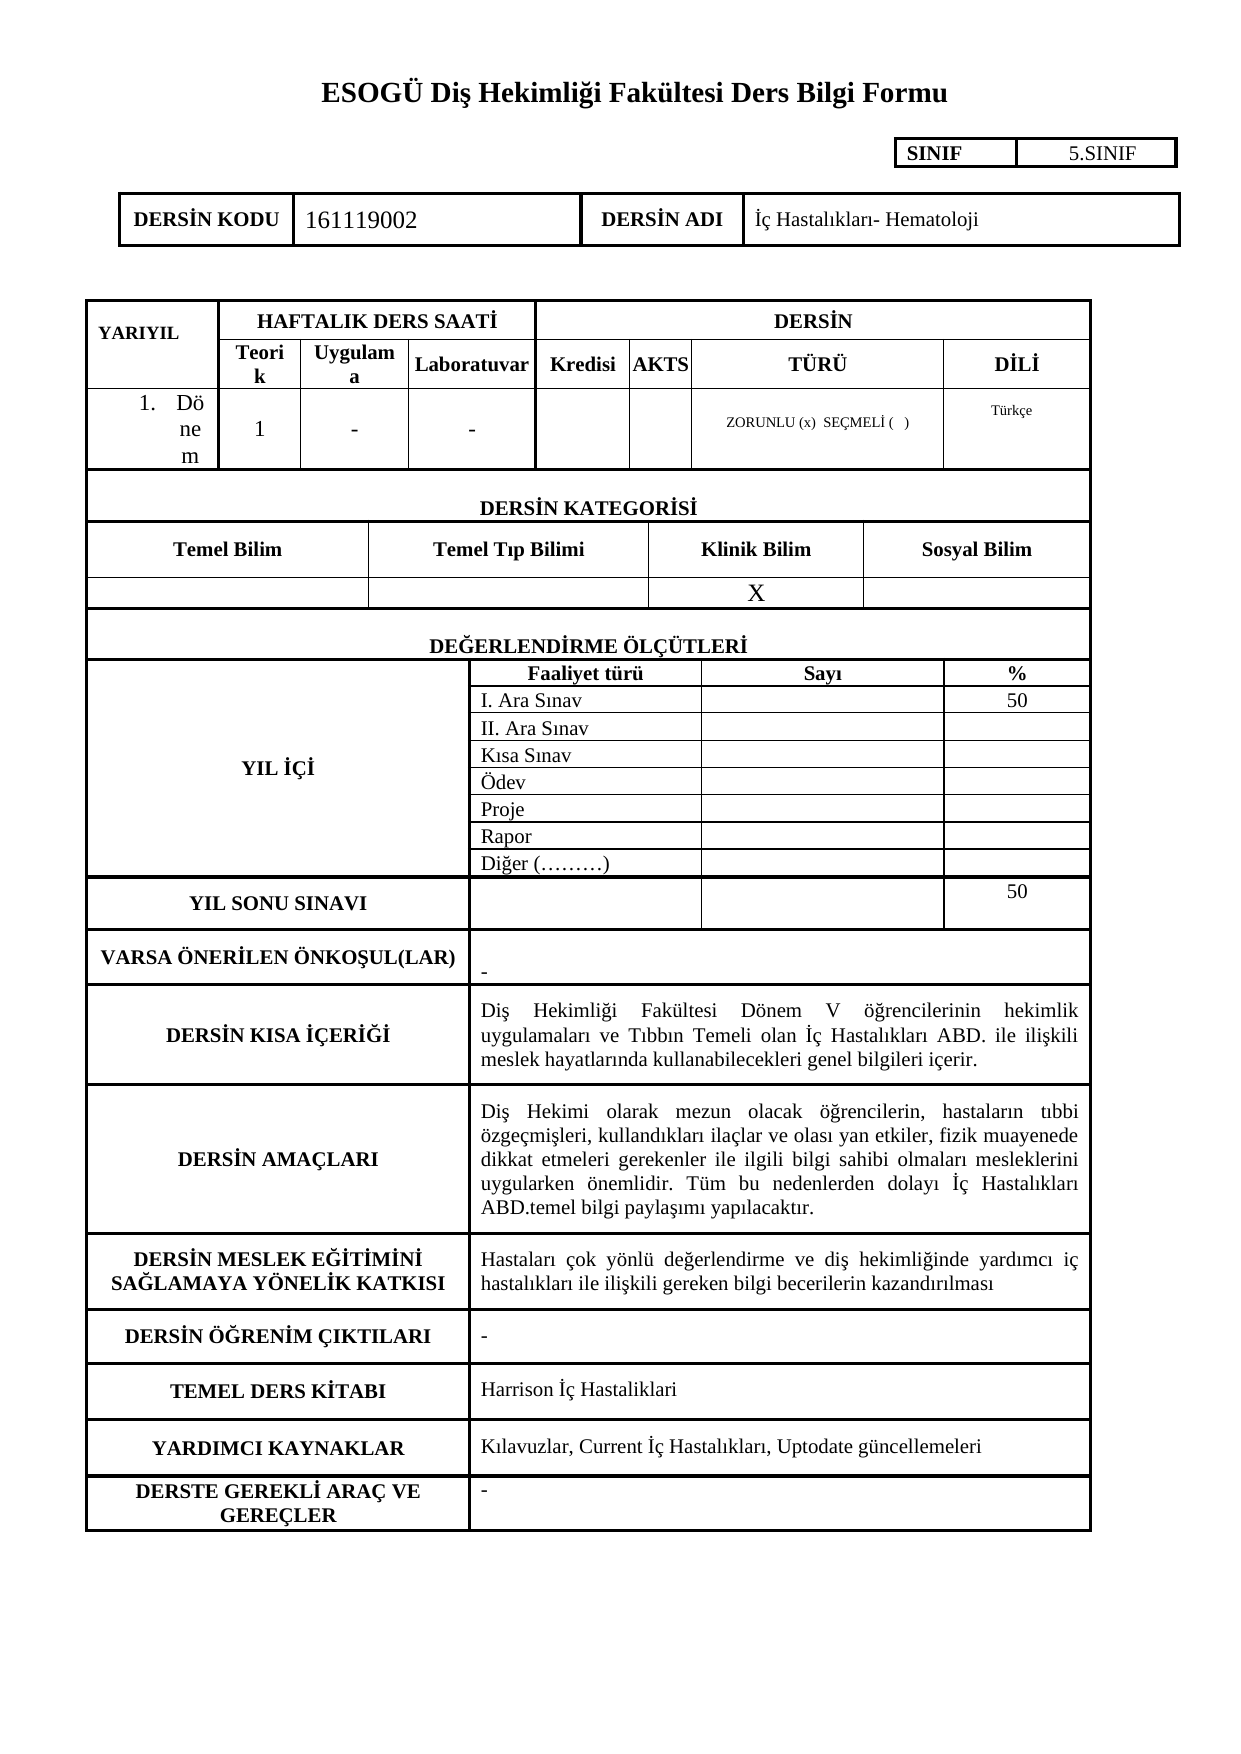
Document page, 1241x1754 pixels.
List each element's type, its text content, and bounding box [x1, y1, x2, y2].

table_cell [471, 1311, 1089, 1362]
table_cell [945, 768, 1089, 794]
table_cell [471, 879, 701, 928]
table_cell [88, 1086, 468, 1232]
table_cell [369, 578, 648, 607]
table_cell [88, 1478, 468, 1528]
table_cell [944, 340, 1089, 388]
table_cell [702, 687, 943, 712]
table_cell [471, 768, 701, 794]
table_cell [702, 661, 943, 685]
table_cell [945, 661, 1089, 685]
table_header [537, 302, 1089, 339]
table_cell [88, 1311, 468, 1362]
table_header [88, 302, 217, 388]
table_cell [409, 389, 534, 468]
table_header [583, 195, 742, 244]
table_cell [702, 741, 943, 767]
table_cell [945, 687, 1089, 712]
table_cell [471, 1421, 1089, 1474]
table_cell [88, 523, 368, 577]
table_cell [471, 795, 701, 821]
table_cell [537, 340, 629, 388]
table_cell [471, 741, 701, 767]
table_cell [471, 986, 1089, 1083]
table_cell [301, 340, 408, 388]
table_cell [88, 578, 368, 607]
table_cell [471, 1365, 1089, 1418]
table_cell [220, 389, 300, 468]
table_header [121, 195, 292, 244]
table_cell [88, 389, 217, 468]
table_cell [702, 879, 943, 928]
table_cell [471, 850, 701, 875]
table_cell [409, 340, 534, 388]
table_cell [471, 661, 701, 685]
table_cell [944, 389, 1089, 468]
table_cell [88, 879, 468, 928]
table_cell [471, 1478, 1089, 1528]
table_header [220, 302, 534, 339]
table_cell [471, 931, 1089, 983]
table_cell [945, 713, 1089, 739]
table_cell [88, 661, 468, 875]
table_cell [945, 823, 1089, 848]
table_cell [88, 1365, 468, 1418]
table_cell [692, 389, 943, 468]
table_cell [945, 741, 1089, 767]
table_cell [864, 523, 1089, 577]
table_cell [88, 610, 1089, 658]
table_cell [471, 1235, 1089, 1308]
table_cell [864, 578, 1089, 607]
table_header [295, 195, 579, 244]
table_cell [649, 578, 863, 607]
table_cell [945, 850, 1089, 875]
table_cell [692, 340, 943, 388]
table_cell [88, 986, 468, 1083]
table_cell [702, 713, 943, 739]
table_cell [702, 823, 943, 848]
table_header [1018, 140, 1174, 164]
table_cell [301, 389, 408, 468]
text ESOGÜ Diş Hekimliği Fakültesi Ders Bilgi Formu [118, 75, 1122, 108]
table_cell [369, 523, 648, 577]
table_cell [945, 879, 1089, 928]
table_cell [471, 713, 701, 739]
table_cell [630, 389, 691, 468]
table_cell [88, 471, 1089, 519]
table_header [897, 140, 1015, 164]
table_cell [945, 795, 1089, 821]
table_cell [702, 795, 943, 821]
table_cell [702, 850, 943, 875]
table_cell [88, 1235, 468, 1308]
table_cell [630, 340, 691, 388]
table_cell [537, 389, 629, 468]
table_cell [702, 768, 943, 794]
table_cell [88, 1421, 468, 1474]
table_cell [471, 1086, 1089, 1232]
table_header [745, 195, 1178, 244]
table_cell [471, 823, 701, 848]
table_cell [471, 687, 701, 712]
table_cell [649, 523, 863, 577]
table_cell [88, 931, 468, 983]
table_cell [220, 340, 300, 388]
